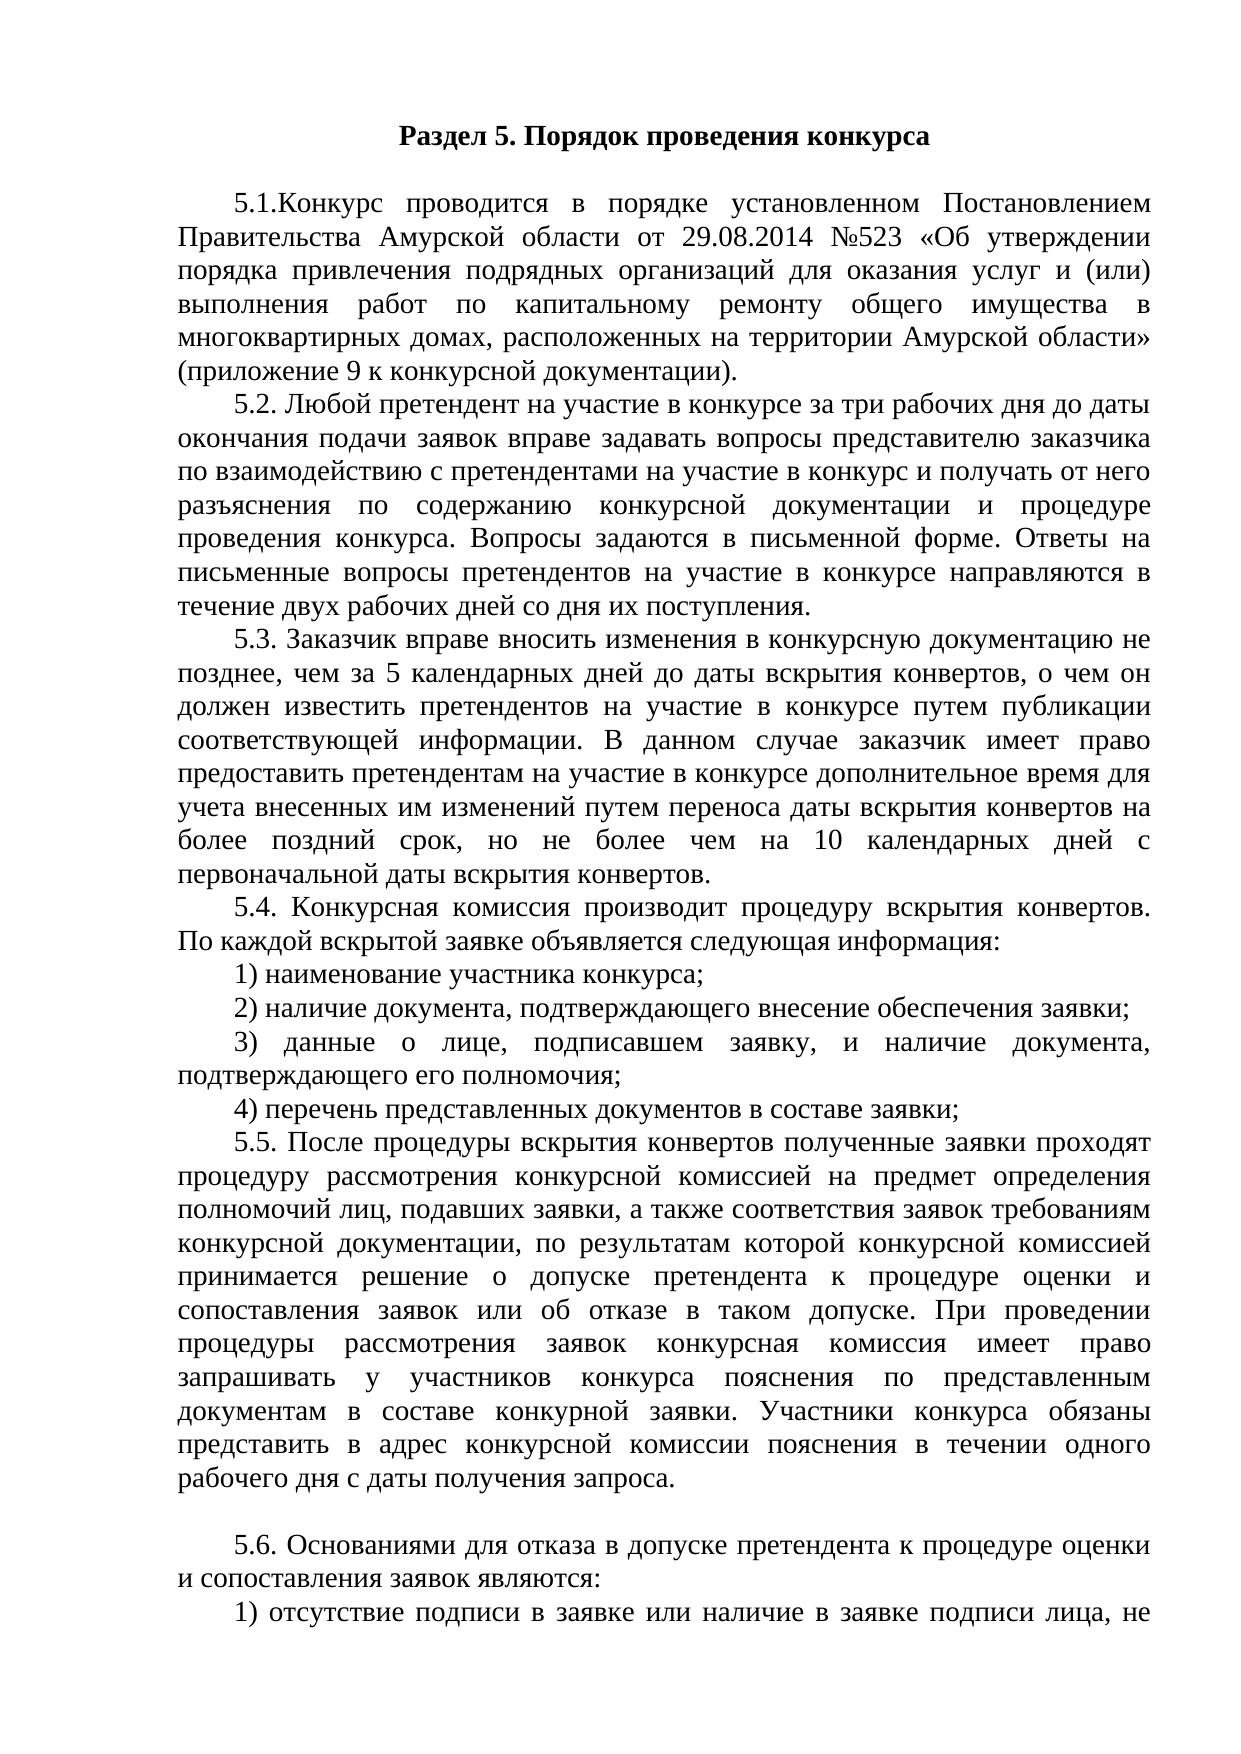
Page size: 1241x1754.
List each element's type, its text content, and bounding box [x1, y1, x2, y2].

text 3) данные о лице, подписавшем заявку, и наличие документа, подтверждающего его полномочия; [177, 1024, 1152, 1091]
text 5.3. Заказчик вправе вносить изменения в конкурсную документацию не позднее, чем за 5 календарных дней до даты вскрытия конвертов, о чем он должен известить претендентов на участие в конкурсе путем публикации соответствующей информации. В данном случае заказчик имеет право предоставить претендентам на участие в конкурсе дополнительное время для учета внесенных им изменений путем переноса даты вскрытия конвертов на более поздний срок, но не более чем на 10 календарных дней с первоначальной даты вскрытия конвертов. [177, 621, 1152, 889]
text 2) наличие документа, подтверждающего внесение обеспечения заявки; [177, 990, 1152, 1024]
text 5.1.Конкурс проводится в порядке установленном Постановлением Правительства Амурской области от 29.08.2014 №523 «Об утверждении порядка привлечения подрядных организаций для оказания услуг и (или) выполнения работ по капитальному ремонту общего имущества в многоквартирных домах, расположенных на территории Амурской области» (приложение 9 к конкурсной документации). [177, 185, 1152, 386]
text 5.6. Основаниями для отказа в допуске претендента к процедуре оценки и сопоставления заявок являются: [177, 1527, 1152, 1594]
text 4) перечень представленных документов в составе заявки; [177, 1091, 1152, 1124]
text Раздел 5. Порядок проведения конкурса [177, 118, 1152, 152]
text 5.2. Любой претендент на участие в конкурсе за три рабочих дня до даты окончания подачи заявок вправе задавать вопросы представителю заказчика по взаимодействию с претендентами на участие в конкурс и получать от него разъяснения по содержанию конкурсной документации и процедуре проведения конкурса. Вопросы задаются в письменной форме. Ответы на письменные вопросы претендентов на участие в конкурсе направляются в течение двух рабочих дней со дня их поступления. [177, 386, 1152, 621]
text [177, 1594, 1152, 1627]
text 1) наименование участника конкурса; [177, 957, 1152, 990]
text 5.5. После процедуры вскрытия конвертов полученные заявки проходят процедуру рассмотрения конкурсной комиссией на предмет определения полномочий лиц, подавших заявки, а также соответствия заявок требованиям конкурсной документации, по результатам которой конкурсной комиссией принимается решение о допуске претендента к процедуре оценки и сопоставления заявок или об отказе в таком допуске. При проведении процедуры рассмотрения заявок конкурсная комиссия имеет право запрашивать у участников конкурса пояснения по представленным документам в составе конкурной заявки. Участники конкурса обязаны представить в адрес конкурсной комиссии пояснения в течении одного рабочего дня с даты получения запроса. [177, 1124, 1152, 1493]
text 5.4. Конкурсная комиссия производит процедуру вскрытия конвертов. По каждой вскрытой заявке объявляется следующая информация: [177, 889, 1152, 957]
